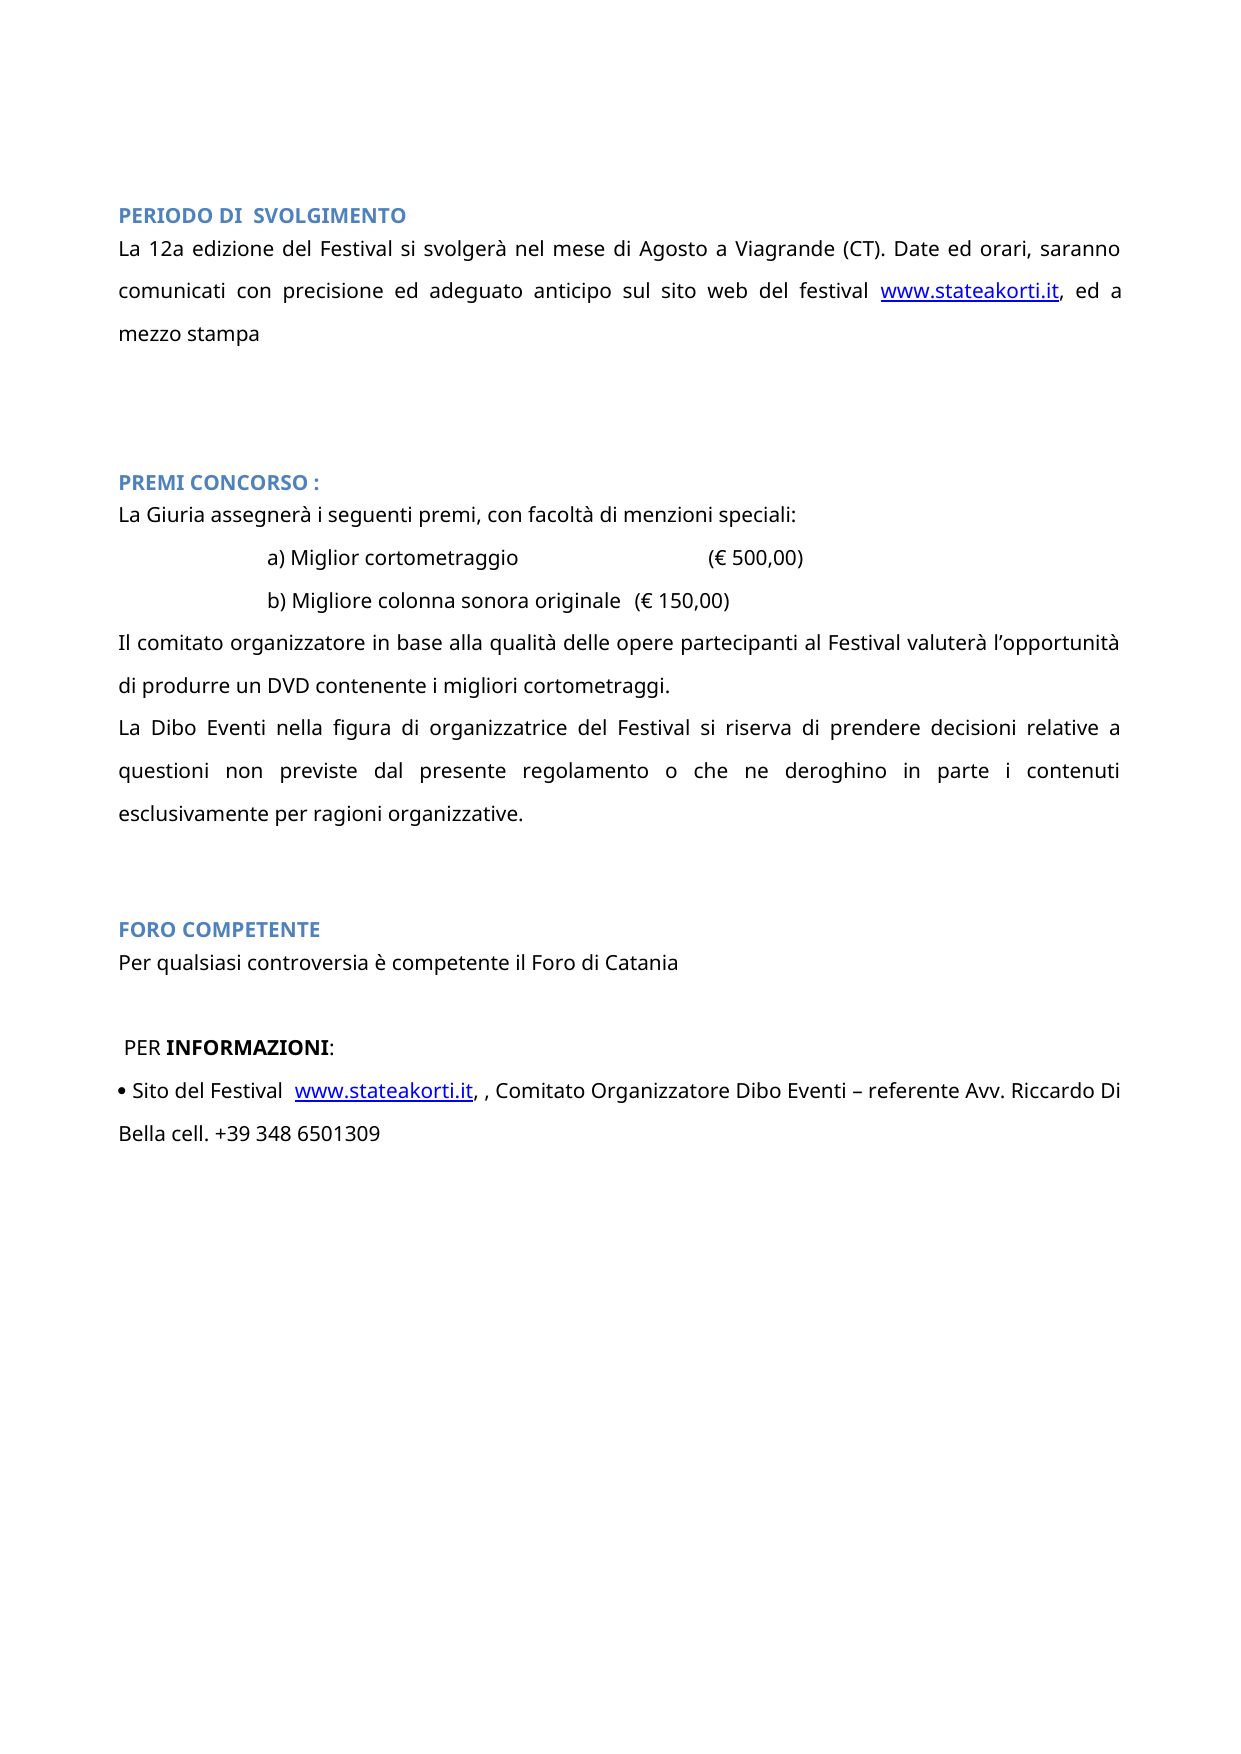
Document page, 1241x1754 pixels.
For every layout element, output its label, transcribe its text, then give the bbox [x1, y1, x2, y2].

subtitle FORO COMPETENTE [118, 916, 1122, 944]
subtitle PREMI CONCORSO : [118, 468, 1122, 496]
list La 12a edizione del Festival si svolgerà nel mese di Agosto a Viagrande (CT). Date ed orari, saranno comunicati con precisione ed adeguato anticipo sul sito web del festival www.stateakorti.it, ed a mezzo stampa [118, 234, 1122, 347]
text PER INFORMAZIONI: [118, 1033, 1122, 1062]
list Sito del Festival www.stateakorti.it, , Comitato Organizzatore Dibo Eventi – referente Avv. Riccardo Di Bella cell. +39 348 6501309 [118, 1076, 1122, 1147]
text Per qualsiasi controversia è competente il Foro di Catania [118, 948, 1122, 977]
subtitle PERIODO DI SVOLGIMENTO [118, 201, 1122, 229]
text La Dibo Eventi nella figura di organizzatrice del Festival si riserva di prendere decisioni relative a questioni non previste dal presente regolamento o che ne deroghino in parte i contenuti esclusivamente per ragioni organizzative. [118, 713, 1122, 827]
text Il comitato organizzatore in base alla qualità delle opere partecipanti al Festival valuterà l’opportunità di produrre un DVD contenente i migliori cortometraggi. [118, 628, 1122, 699]
list Migliore colonna sonora originale (€ 150,00) [267, 586, 1122, 614]
text La Giuria assegnerà i seguenti premi, con facoltà di menzioni speciali: [118, 501, 1122, 529]
list Miglior cortometraggio (€ 500,00) [267, 543, 1122, 572]
